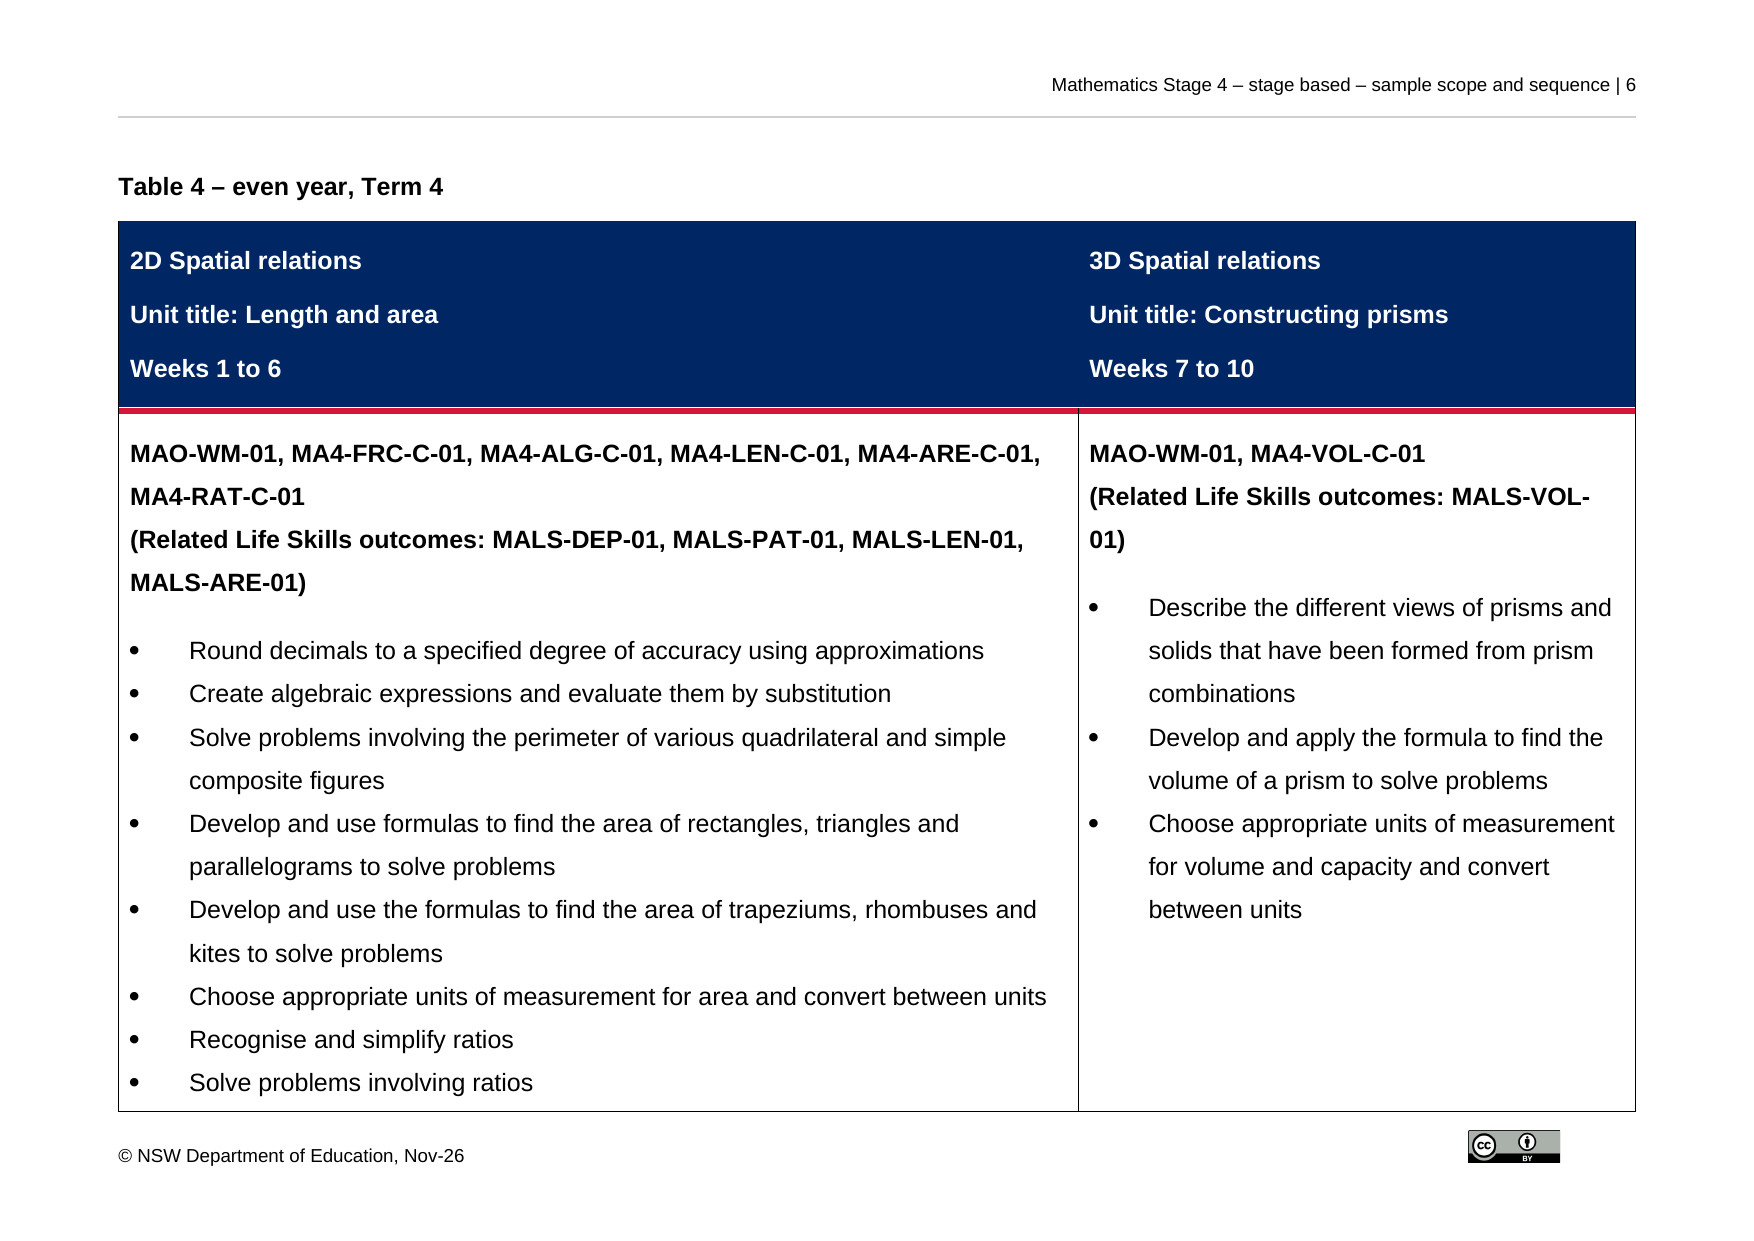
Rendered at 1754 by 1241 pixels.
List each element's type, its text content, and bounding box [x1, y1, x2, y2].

table_header 2D Spatial relations Unit title: Length and area Weeks 1 to 6 [119, 221, 1078, 407]
table_cell MAO-WM-01, MA4-FRC-C-01, MA4-ALG-C-01, MA4-LEN-C-01, MA4-ARE-C-01, MA4-RAT-C-01 (Related Life Skills outcomes: MALS-DEP-01, MALS-PAT-01, MALS-LEN-01, MALS-ARE-01) Round decimals to a specified degree of accuracy using approximations Create algebraic expressions and evaluate them by substitution Solve problems involving the perimeter of various quadrilateral and simple composite figures Develop and use formulas to find the area of rectangles, triangles and parallelograms to solve problems Develop and use the formulas to find the area of trapeziums, rhombuses and kites to solve problems Choose appropriate units of measurement for area and convert between units Recognise and simplify ratios Solve problems involving ratios [119, 414, 1078, 1111]
text Table 4 – even year, Term 4 [118, 172, 1636, 200]
table_cell MAO-WM-01, MA4-VOL-C-01 (Related Life Skills outcomes: MALS-VOL-01) Describe the different views of prisms and solids that have been formed from prism combinations Develop and apply the formula to find the volume of a prism to solve problems Choose appropriate units of measurement for volume and capacity and convert between units [1079, 414, 1635, 1111]
picture [1468, 1130, 1561, 1163]
table_header 3D Spatial relations Unit title: Constructing prisms Weeks 7 to 10 [1078, 221, 1635, 407]
